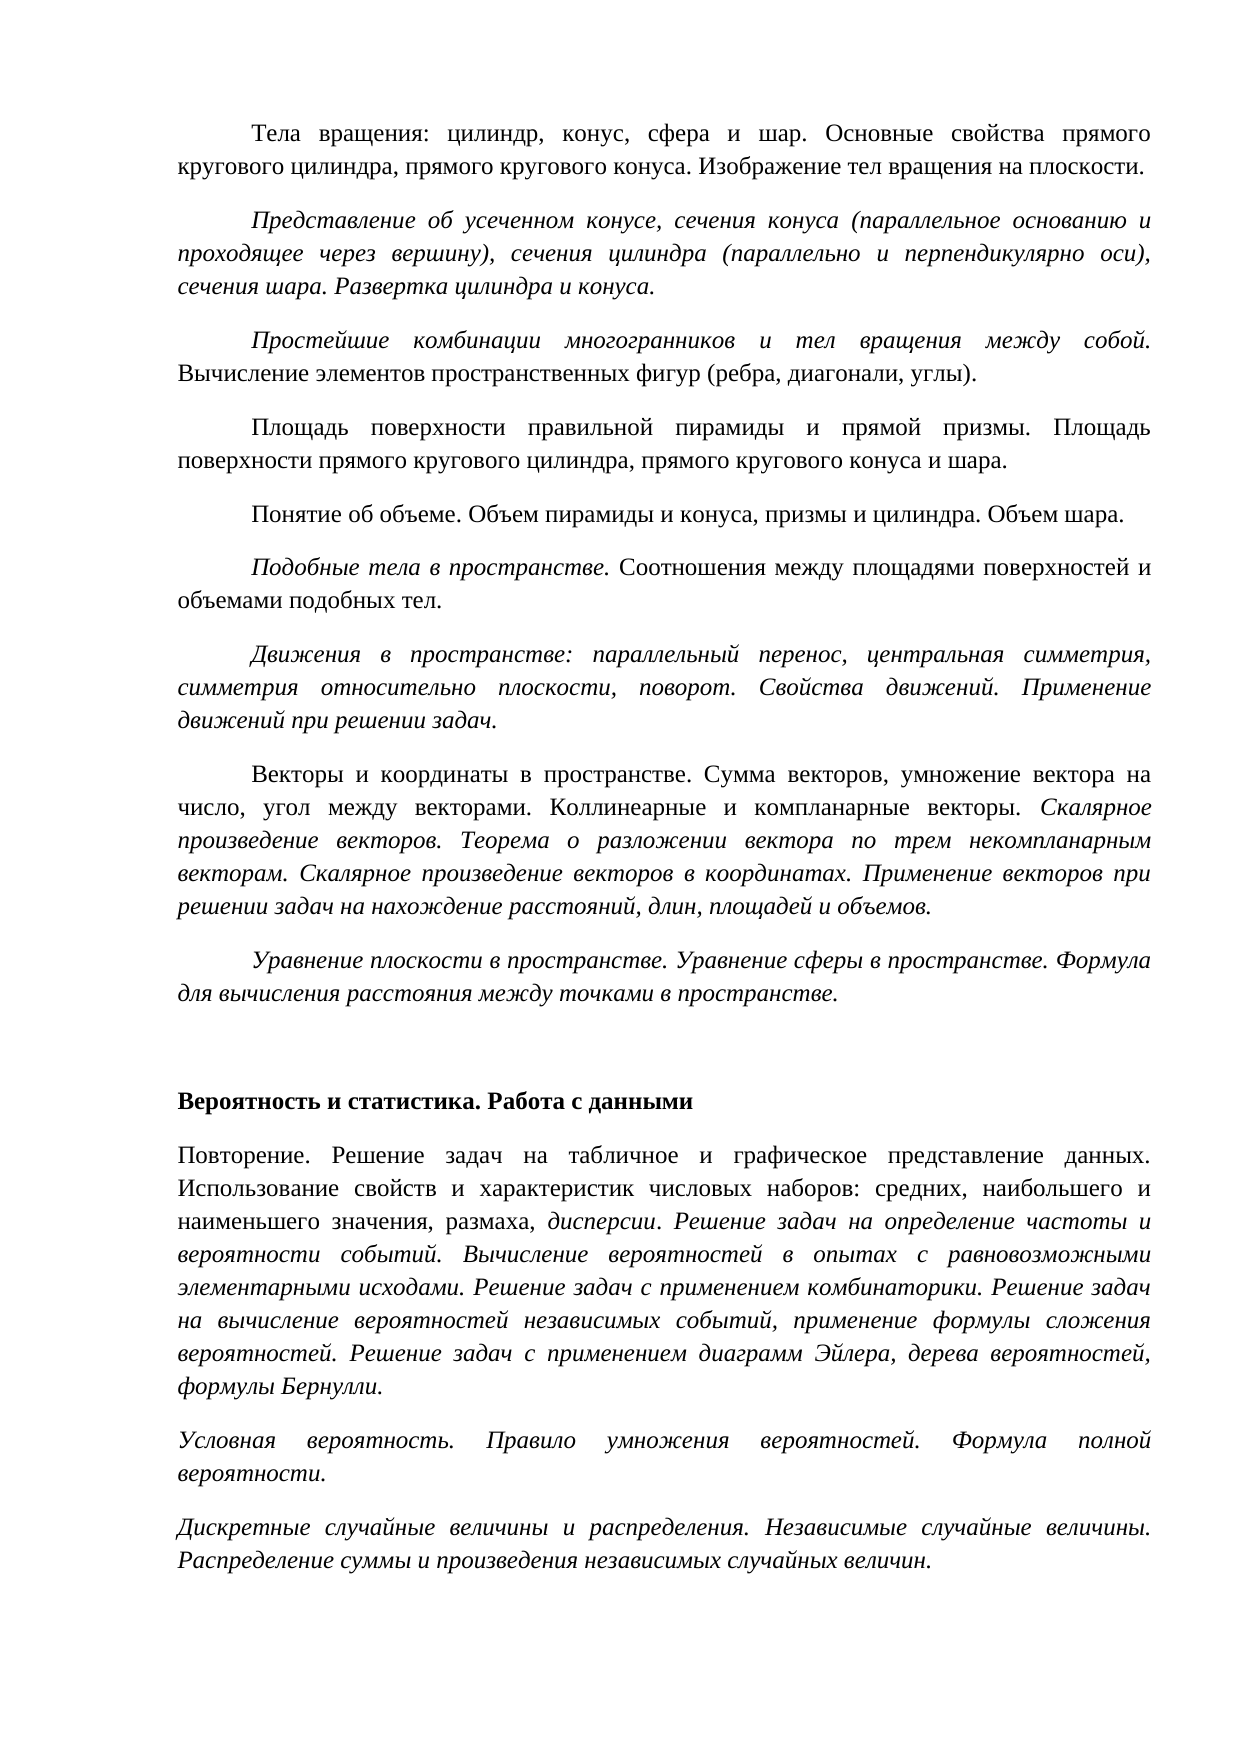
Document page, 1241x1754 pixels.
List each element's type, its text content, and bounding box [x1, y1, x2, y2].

text Повторение. Решение задач на табличное и графическое представление данных. Использование свойств и характеристик числовых наборов: средних, наибольшего и наименьшего значения, размаха, дисперсии. Решение задач на определение частоты и вероятности событий. Вычисление вероятностей в опытах с равновозможными элементарными исходами. Решение задач с применением комбинаторики. Решение задач на вычисление вероятностей независимых событий, применение формулы сложения вероятностей. Решение задач с применением диаграмм Эйлера, дерева вероятностей, формулы Бернулли. [177, 1140, 1152, 1400]
text Представление об усеченном конусе, сечения конуса (параллельное основанию и проходящее через вершину), сечения цилиндра (параллельно и перпендикулярно оси), сечения шара. Развертка цилиндра и конуса. [177, 205, 1152, 300]
text Уравнение плоскости в пространстве. Уравнение сферы в пространстве. Формула для вычисления расстояния между точками в пространстве. [177, 945, 1152, 1007]
text Условная вероятность. Правило умножения вероятностей. Формула полной вероятности. [177, 1425, 1152, 1487]
text Площадь поверхности правильной пирамиды и прямой призмы. Площадь поверхности прямого кругового цилиндра, прямого кругового конуса и шара. [177, 412, 1152, 473]
text Понятие об объеме. Объем пирамиды и конуса, призмы и цилиндра. Объем шара. [177, 499, 1152, 527]
text Векторы и координаты в пространстве. Сумма векторов, умножение вектора на число, угол между векторами. Коллинеарные и компланарные векторы. Скалярное произведение векторов. Теорема о разложении вектора по трем некомпланарным векторам. Скалярное произведение векторов в координатах. Применение векторов при решении задач на нахождение расстояний, длин, площадей и объемов. [177, 759, 1152, 920]
text Вероятность и статистика. Работа с данными [177, 1086, 1152, 1115]
text Подобные тела в пространстве. Соотношения между площадями поверхностей и объемами подобных тел. [177, 552, 1152, 614]
text Тела вращения: цилиндр, конус, сфера и шар. Основные свойства прямого кругового цилиндра, прямого кругового конуса. Изображение тел вращения на плоскости. [177, 118, 1152, 180]
text Дискретные случайные величины и распределения. Независимые случайные величины. Распределение суммы и произведения независимых случайных величин. [177, 1512, 1152, 1573]
text Простейшие комбинации многогранников и тел вращения между собой. Вычисление элементов пространственных фигур (ребра, диагонали, углы). [177, 325, 1152, 387]
text Движения в пространстве: параллельный перенос, центральная симметрия, симметрия относительно плоскости, поворот. Свойства движений. Применение движений при решении задач. [177, 639, 1152, 734]
